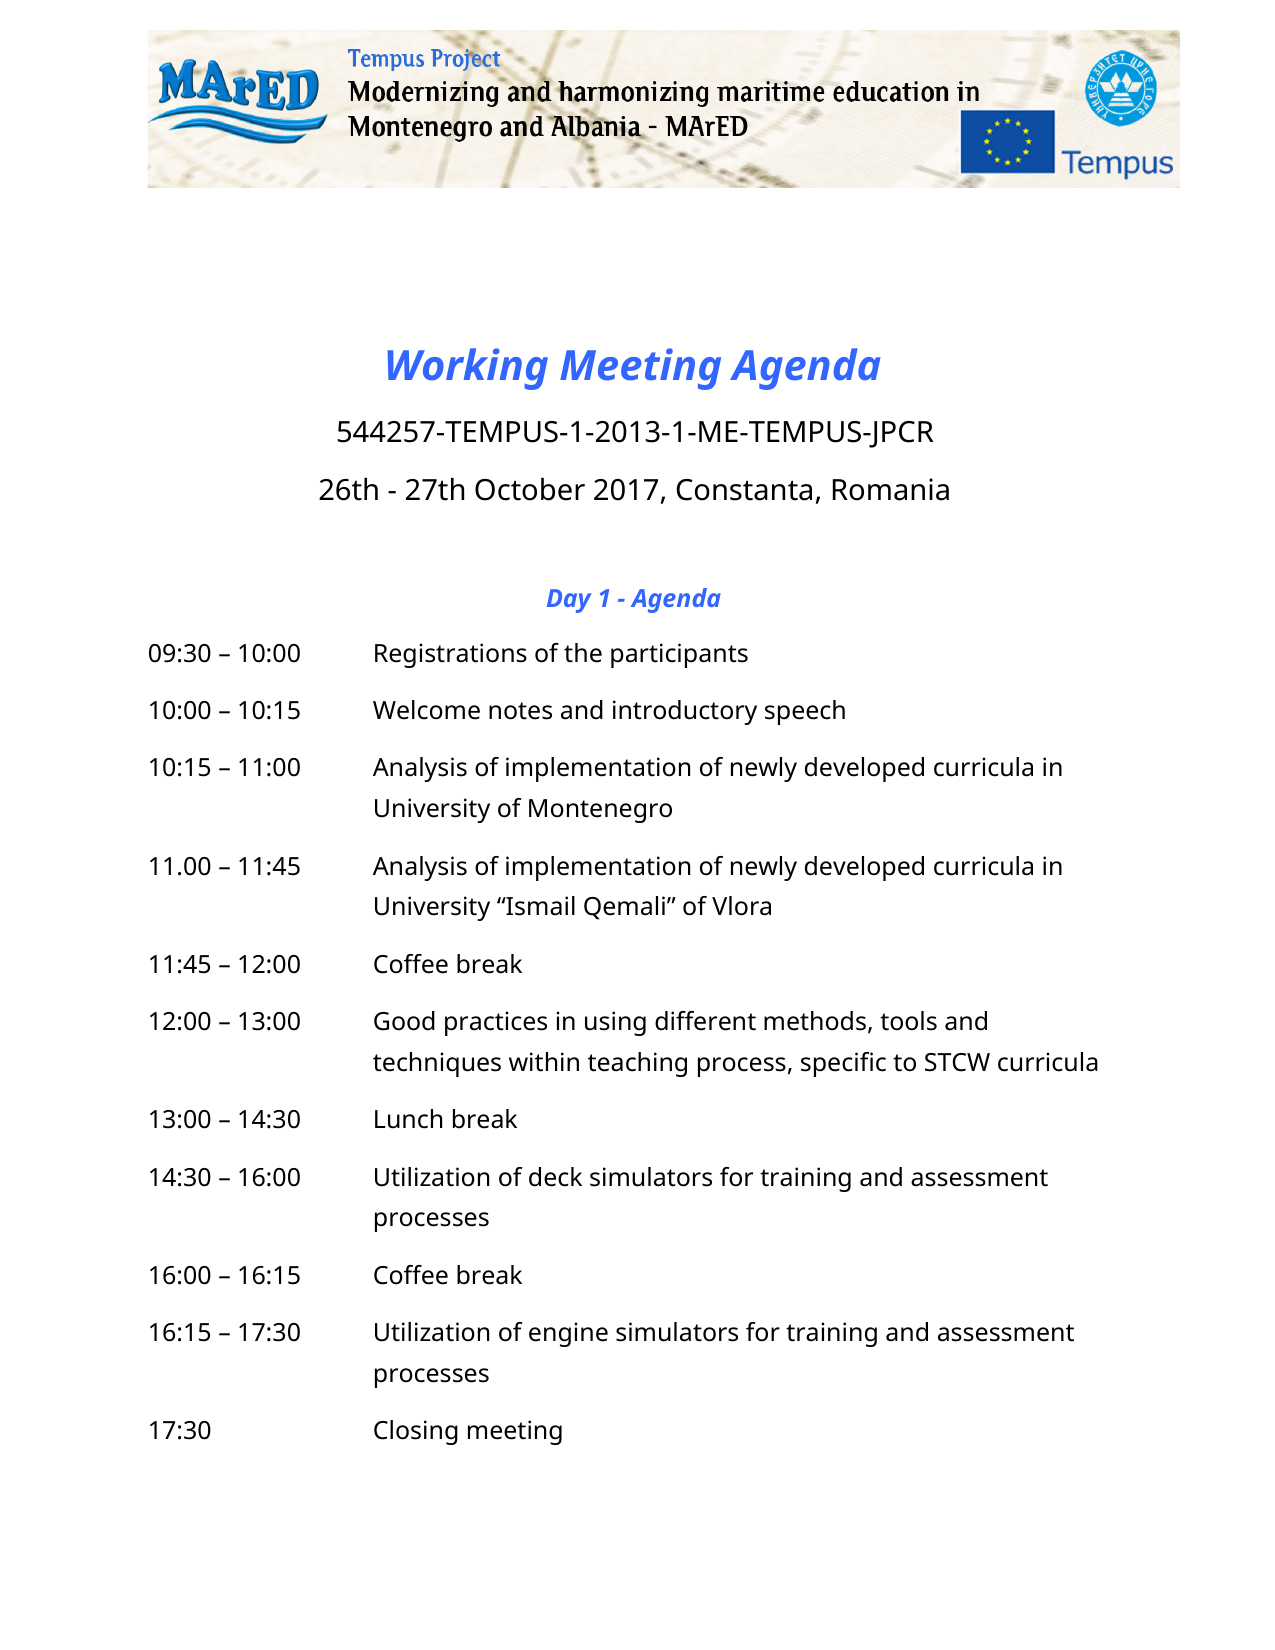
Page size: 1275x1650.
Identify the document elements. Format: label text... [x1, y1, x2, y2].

text 16:15 – 17:30 Utilization of engine simulators for training and assessment processes [148, 1313, 1122, 1389]
text 10:15 – 11:00 Analysis of implementation of newly developed curricula in University of Montenegro [148, 749, 1122, 825]
picture [147, 30, 1181, 188]
text 14:30 – 16:00 Utilization of deck simulators for training and assessment processes [148, 1158, 1122, 1234]
text 10:00 – 10:15 Welcome notes and introductory speech [148, 691, 1122, 727]
text 17:30 Closing meeting [148, 1411, 1122, 1447]
text 26th - 27th October 2017, Constanta, Romania [148, 468, 1122, 509]
text 13:00 – 14:30 Lunch break [148, 1100, 1122, 1136]
text 544257-TEMPUS-1-2013-1-ME-TEMPUS-JPCR [148, 410, 1122, 451]
text Working Meeting Agenda [148, 334, 1122, 393]
text Day 1 - Agenda [148, 579, 1122, 614]
text 11.00 – 11:45 Analysis of implementation of newly developed curricula in University “Ismail Qemali” of Vlora [148, 847, 1122, 923]
text 12:00 – 13:00 Good practices in using different methods, tools and techniques within teaching process, specific to STCW curricula [148, 1002, 1122, 1078]
text 11:45 – 12:00 Coffee break [148, 945, 1122, 980]
text 09:30 – 10:00 Registrations of the participants [148, 634, 1122, 669]
text 16:00 – 16:15 Coffee break [148, 1256, 1122, 1291]
